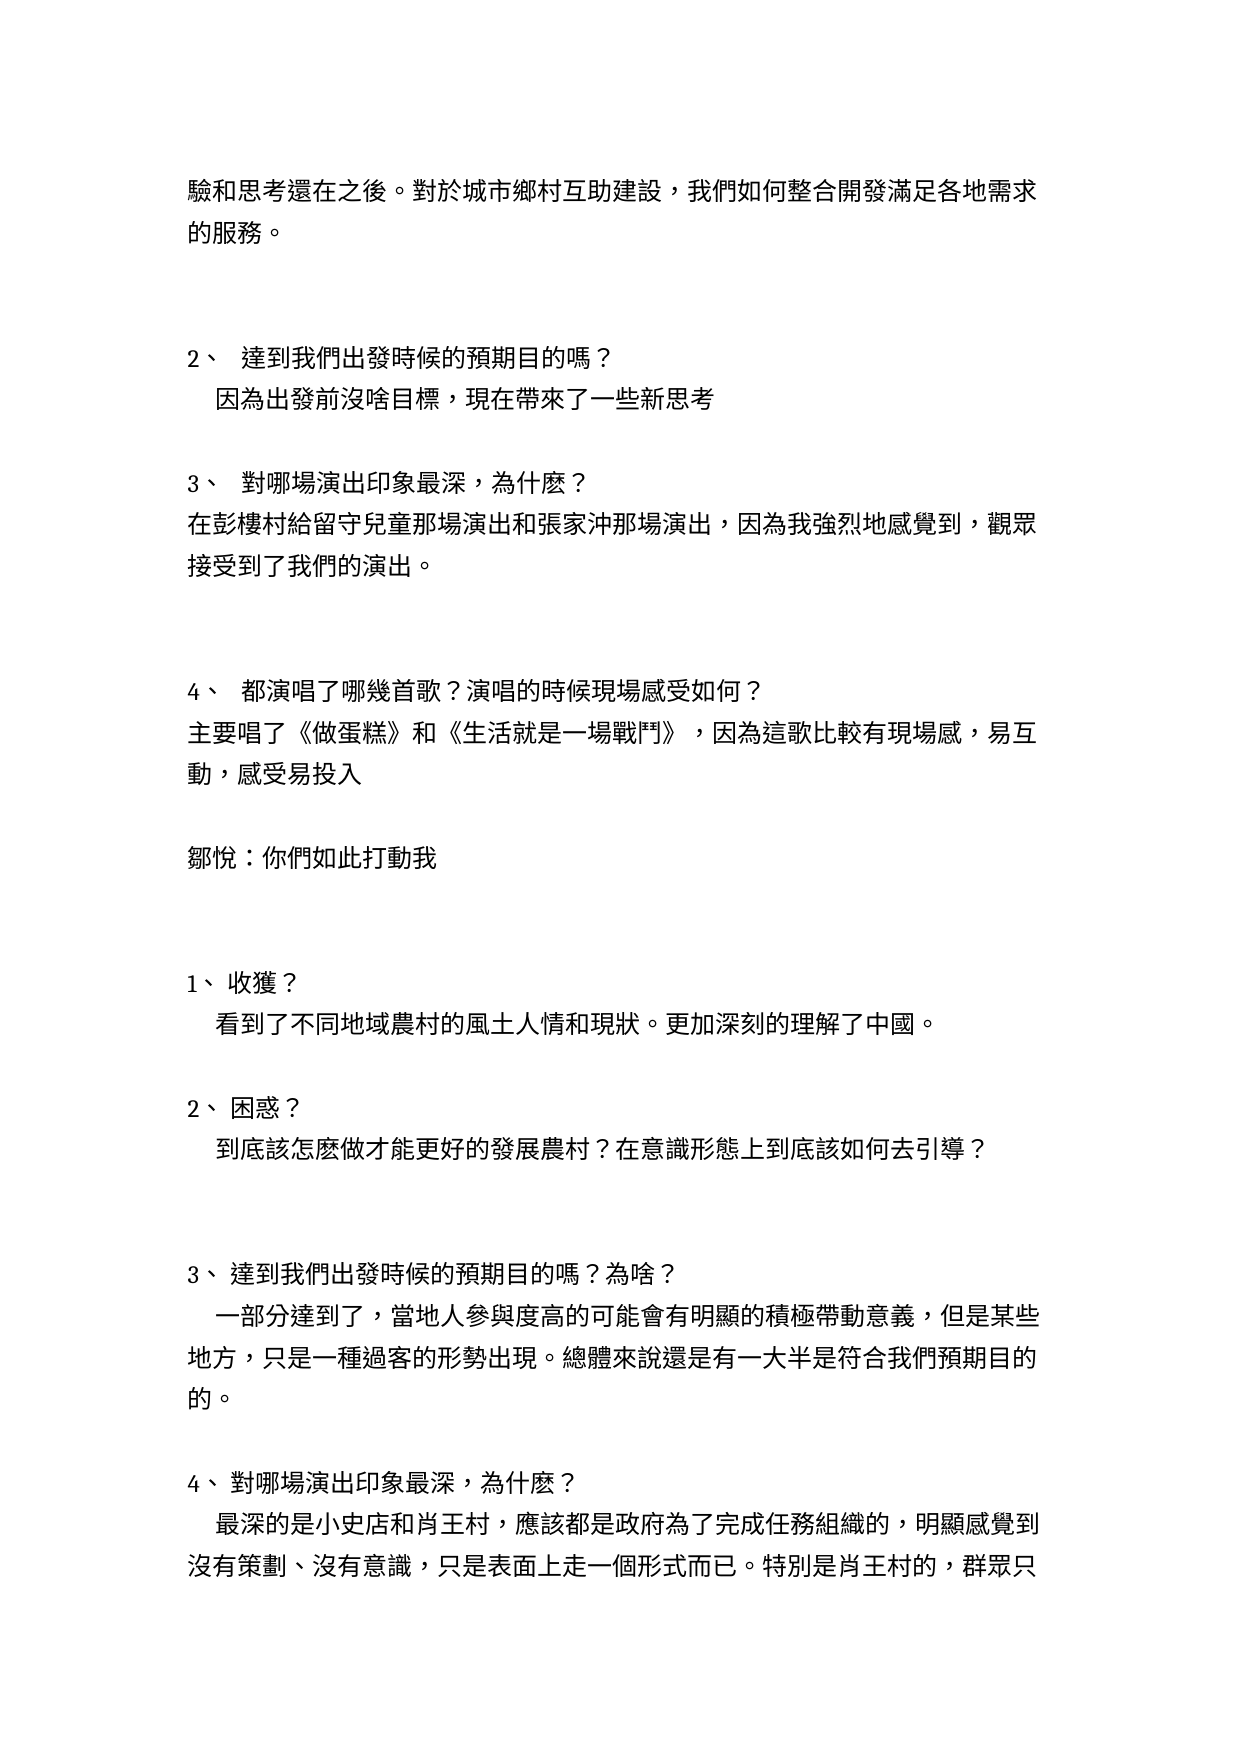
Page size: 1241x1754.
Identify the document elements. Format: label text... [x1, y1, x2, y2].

text 3、 對哪場演出印象最深，為什麽？ [187, 460, 1053, 502]
text 在彭樓村給留守兒童那場演出和張家沖那場演出，因為我強烈地感覺到，觀眾接受到了我們的演出。 [187, 502, 1053, 585]
text 到底該怎麽做才能更好的發展農村？在意識形態上到底該如何去引導？ [187, 1127, 1053, 1169]
text 看到了不同地域農村的風土人情和現狀。更加深刻的理解了中國。 [187, 1002, 1053, 1044]
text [187, 169, 1053, 252]
text 因為出發前沒啥目標，現在帶來了一些新思考 [187, 377, 1053, 419]
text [187, 1502, 1053, 1585]
text 3、 達到我們出發時候的預期目的嗎？為啥？ [187, 1252, 1053, 1294]
text 1、 收獲？ [187, 960, 1053, 1002]
text 4、 都演唱了哪幾首歌？演唱的時候現場感受如何？ [187, 669, 1053, 710]
text 4、 對哪場演出印象最深，為什麽？ [187, 1460, 1053, 1502]
text 鄒悅：你們如此打動我 [187, 835, 1053, 877]
text 主要唱了《做蛋糕》和《生活就是一場戰鬥》，因為這歌比較有現場感，易互動，感受易投入 [187, 710, 1053, 794]
text 2、 困惑？ [187, 1085, 1053, 1127]
text 2、 達到我們出發時候的預期目的嗎？ [187, 335, 1053, 377]
text 一部分達到了，當地人參與度高的可能會有明顯的積極帶動意義，但是某些地方，只是一種過客的形勢出現。總體來說還是有一大半是符合我們預期目的的。 [187, 1294, 1053, 1419]
